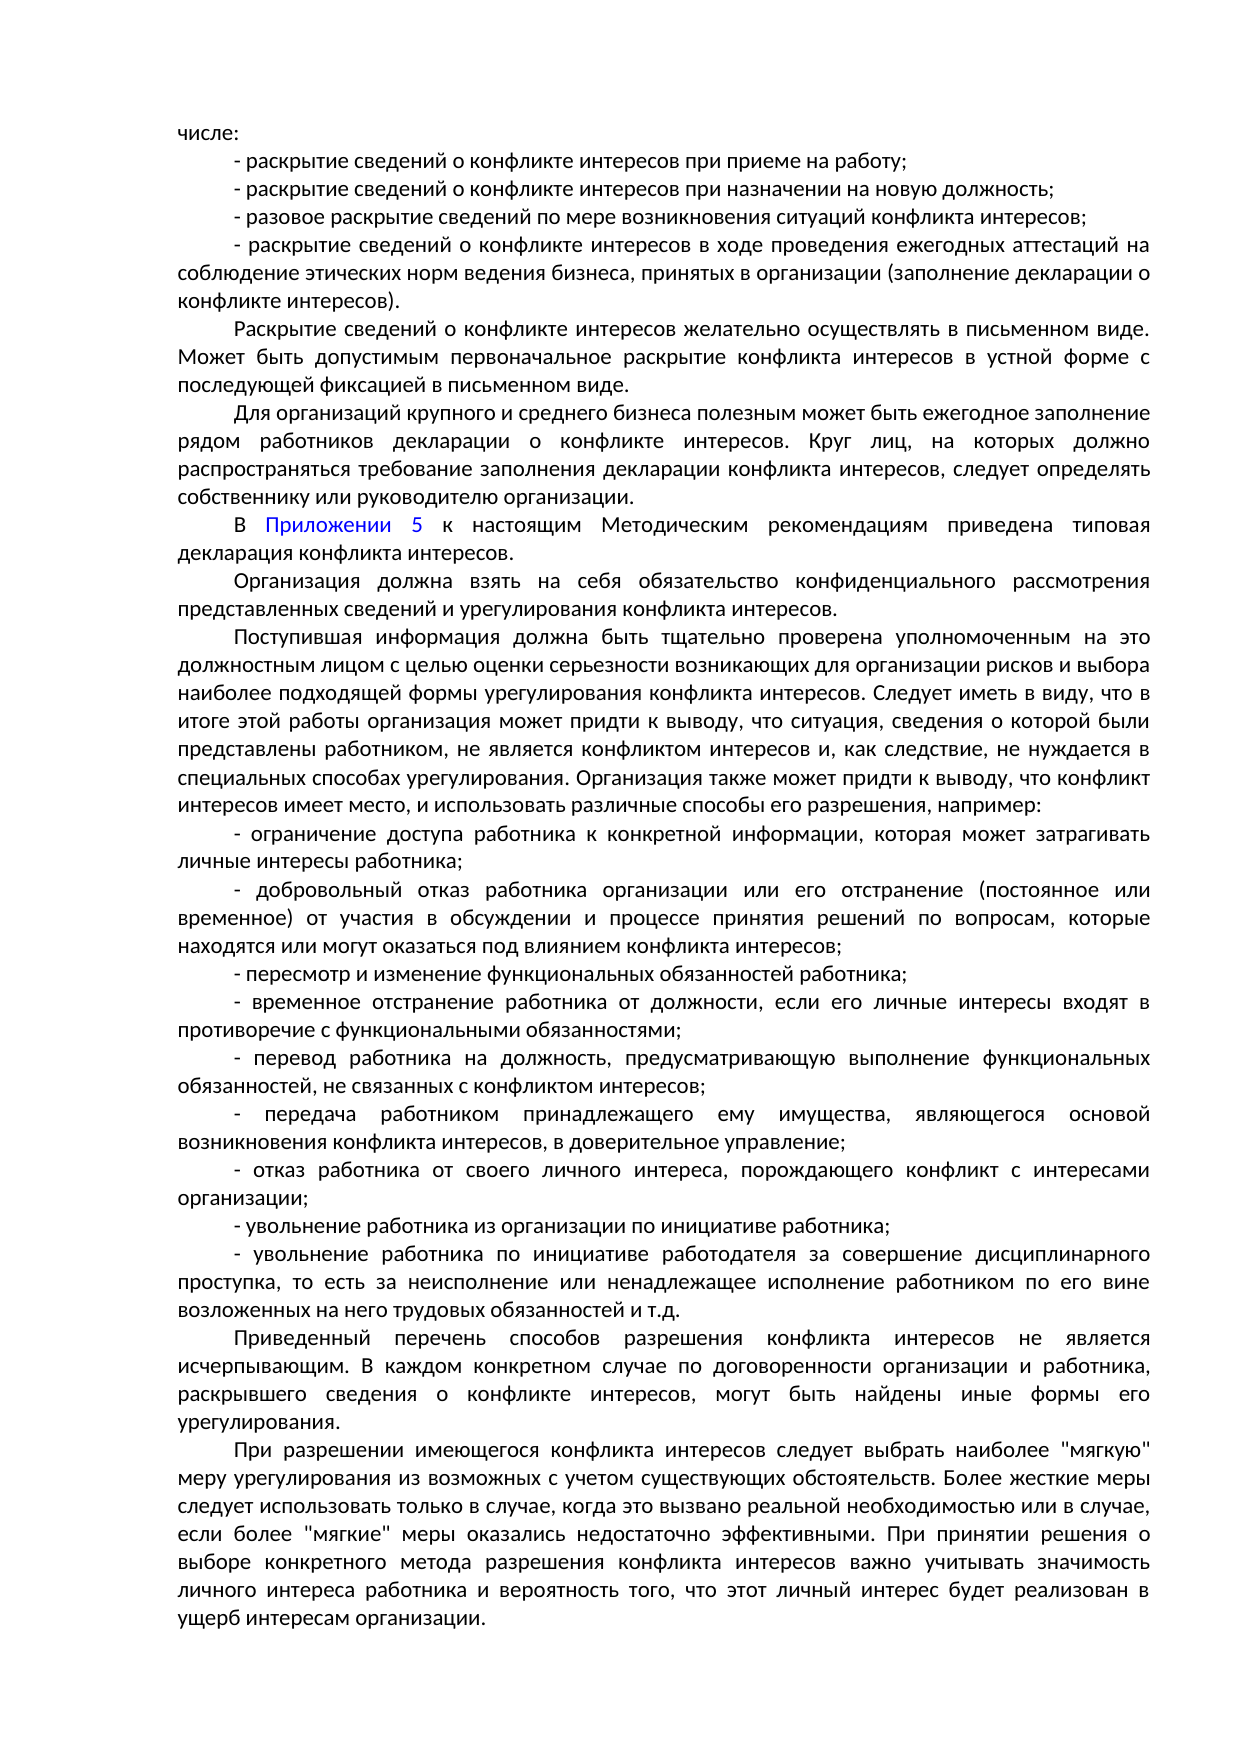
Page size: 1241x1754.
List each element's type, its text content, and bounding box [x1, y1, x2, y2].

text - добровольный отказ работника организации или его отстранение (постоянное или временное) от участия в обсуждении и процессе принятия решений по вопросам, которые находятся или могут оказаться под влиянием конфликта интересов; [177, 875, 1152, 959]
text - ограничение доступа работника к конкретной информации, которая может затрагивать личные интересы работника; [177, 819, 1152, 875]
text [177, 118, 1152, 146]
text - пересмотр и изменение функциональных обязанностей работника; [177, 959, 1152, 987]
text - раскрытие сведений о конфликте интересов при приеме на работу; [177, 146, 1152, 174]
text Раскрытие сведений о конфликте интересов желательно осуществлять в письменном виде. Может быть допустимым первоначальное раскрытие конфликта интересов в устной форме с последующей фиксацией в письменном виде. [177, 314, 1152, 398]
text - отказ работника от своего личного интереса, порождающего конфликт с интересами организации; [177, 1155, 1152, 1211]
text - увольнение работника по инициативе работодателя за совершение дисциплинарного проступка, то есть за неисполнение или ненадлежащее исполнение работником по его вине возложенных на него трудовых обязанностей и т.д. [177, 1239, 1152, 1323]
text Для организаций крупного и среднего бизнеса полезным может быть ежегодное заполнение рядом работников декларации о конфликте интересов. Круг лиц, на которых должно распространяться требование заполнения декларации конфликта интересов, следует определять собственнику или руководителю организации. [177, 398, 1152, 510]
text Организация должна взять на себя обязательство конфиденциального рассмотрения представленных сведений и урегулирования конфликта интересов. [177, 566, 1152, 622]
text При разрешении имеющегося конфликта интересов следует выбрать наиболее "мягкую" меру урегулирования из возможных с учетом существующих обстоятельств. Более жесткие меры следует использовать только в случае, когда это вызвано реальной необходимостью или в случае, если более "мягкие" меры оказались недостаточно эффективными. При принятии решения о выборе конкретного метода разрешения конфликта интересов важно учитывать значимость личного интереса работника и вероятность того, что этот личный интерес будет реализован в ущерб интересам организации. [177, 1435, 1152, 1631]
text - увольнение работника из организации по инициативе работника; [177, 1211, 1152, 1239]
text - разовое раскрытие сведений по мере возникновения ситуаций конфликта интересов; [177, 202, 1152, 230]
text - передача работником принадлежащего ему имущества, являющегося основой возникновения конфликта интересов, в доверительное управление; [177, 1099, 1152, 1155]
text В Приложении 5 к настоящим Методическим рекомендациям приведена типовая декларация конфликта интересов. [177, 510, 1152, 566]
text Приведенный перечень способов разрешения конфликта интересов не является исчерпывающим. В каждом конкретном случае по договоренности организации и работника, раскрывшего сведения о конфликте интересов, могут быть найдены иные формы его урегулирования. [177, 1323, 1152, 1435]
text - перевод работника на должность, предусматривающую выполнение функциональных обязанностей, не связанных с конфликтом интересов; [177, 1043, 1152, 1099]
text - раскрытие сведений о конфликте интересов при назначении на новую должность; [177, 174, 1152, 202]
text - временное отстранение работника от должности, если его личные интересы входят в противоречие с функциональными обязанностями; [177, 987, 1152, 1043]
text Поступившая информация должна быть тщательно проверена уполномоченным на это должностным лицом с целью оценки серьезности возникающих для организации рисков и выбора наиболее подходящей формы урегулирования конфликта интересов. Следует иметь в виду, что в итоге этой работы организация может придти к выводу, что ситуация, сведения о которой были представлены работником, не является конфликтом интересов и, как следствие, не нуждается в специальных способах урегулирования. Организация также может придти к выводу, что конфликт интересов имеет место, и использовать различные способы его разрешения, например: [177, 622, 1152, 819]
text - раскрытие сведений о конфликте интересов в ходе проведения ежегодных аттестаций на соблюдение этических норм ведения бизнеса, принятых в организации (заполнение декларации о конфликте интересов). [177, 230, 1152, 314]
